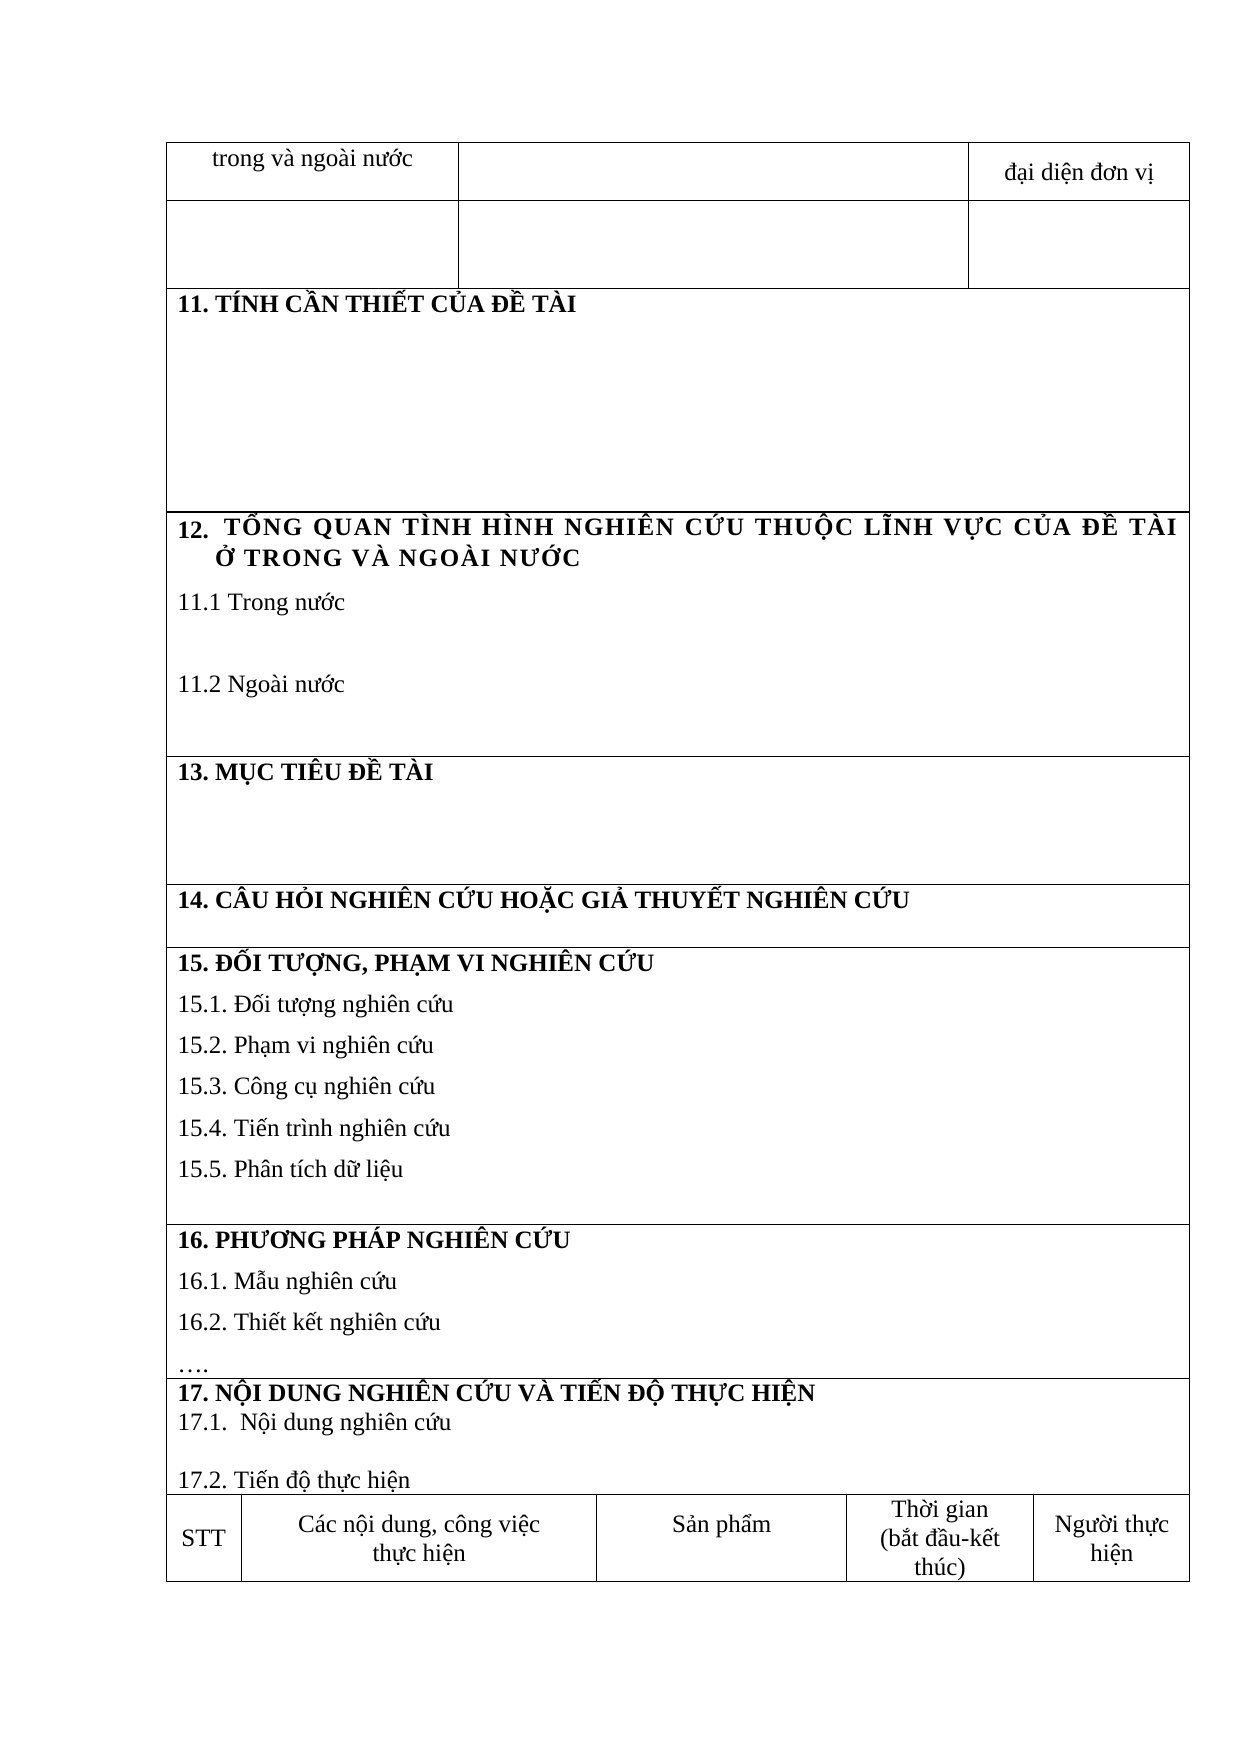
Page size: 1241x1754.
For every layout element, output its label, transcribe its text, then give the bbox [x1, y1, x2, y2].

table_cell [459, 143, 968, 200]
table_cell 15. ĐỐI TƯỢNG, PHẠM VI NGHIÊN CỨU 15.1. Đối tượng nghiên cứu 15.2. Phạm vi nghiên cứu 15.3. Công cụ nghiên cứu 15.4. Tiến trình nghiên cứu 15.5. Phân tích dữ liệu [167, 948, 1189, 1224]
table_cell STT [167, 1495, 241, 1581]
table_cell [459, 201, 968, 288]
table_cell Thời gian (bắt đầu-kết thúc) [847, 1495, 1033, 1581]
table_cell 14. CÂU HỎI NGHIÊN CỨU HOẶC GIẢ THUYẾT NGHIÊN CỨU [167, 885, 1189, 947]
table_cell 13. MỤC TIÊU ĐỀ TÀI [167, 757, 1189, 884]
table_cell Các nội dung, công việc thực hiện [242, 1495, 596, 1581]
table_cell Sản phẩm [597, 1495, 846, 1581]
table_cell [167, 201, 458, 288]
table_cell 17. NỘI DUNG NGHIÊN CỨU VÀ TIẾN ĐỘ THỰC HIỆN 17.1. Nội dung nghiên cứu 17.2. Tiến độ thực hiện [167, 1379, 1189, 1493]
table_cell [969, 143, 1189, 200]
table_cell Người thực hiện [1034, 1495, 1189, 1581]
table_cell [167, 143, 458, 200]
table_cell [969, 201, 1189, 288]
table_cell 12. TỔNG QUAN TÌNH HÌNH NGHIÊN CỨU THUỘC LĨNH VỰC CỦA ĐỀ TÀI Ở TRONG VÀ NGOÀI NƯỚC 11.1 Trong nước 11.2 Ngoài nước [167, 513, 1189, 756]
table_cell 11. TÍNH CẦN THIẾT CỦA ĐỀ TÀI [167, 289, 1189, 511]
table_cell 16. PHƯƠNG PHÁP NGHIÊN CỨU 16.1. Mẫu nghiên cứu 16.2. Thiết kết nghiên cứu …. [167, 1225, 1189, 1377]
